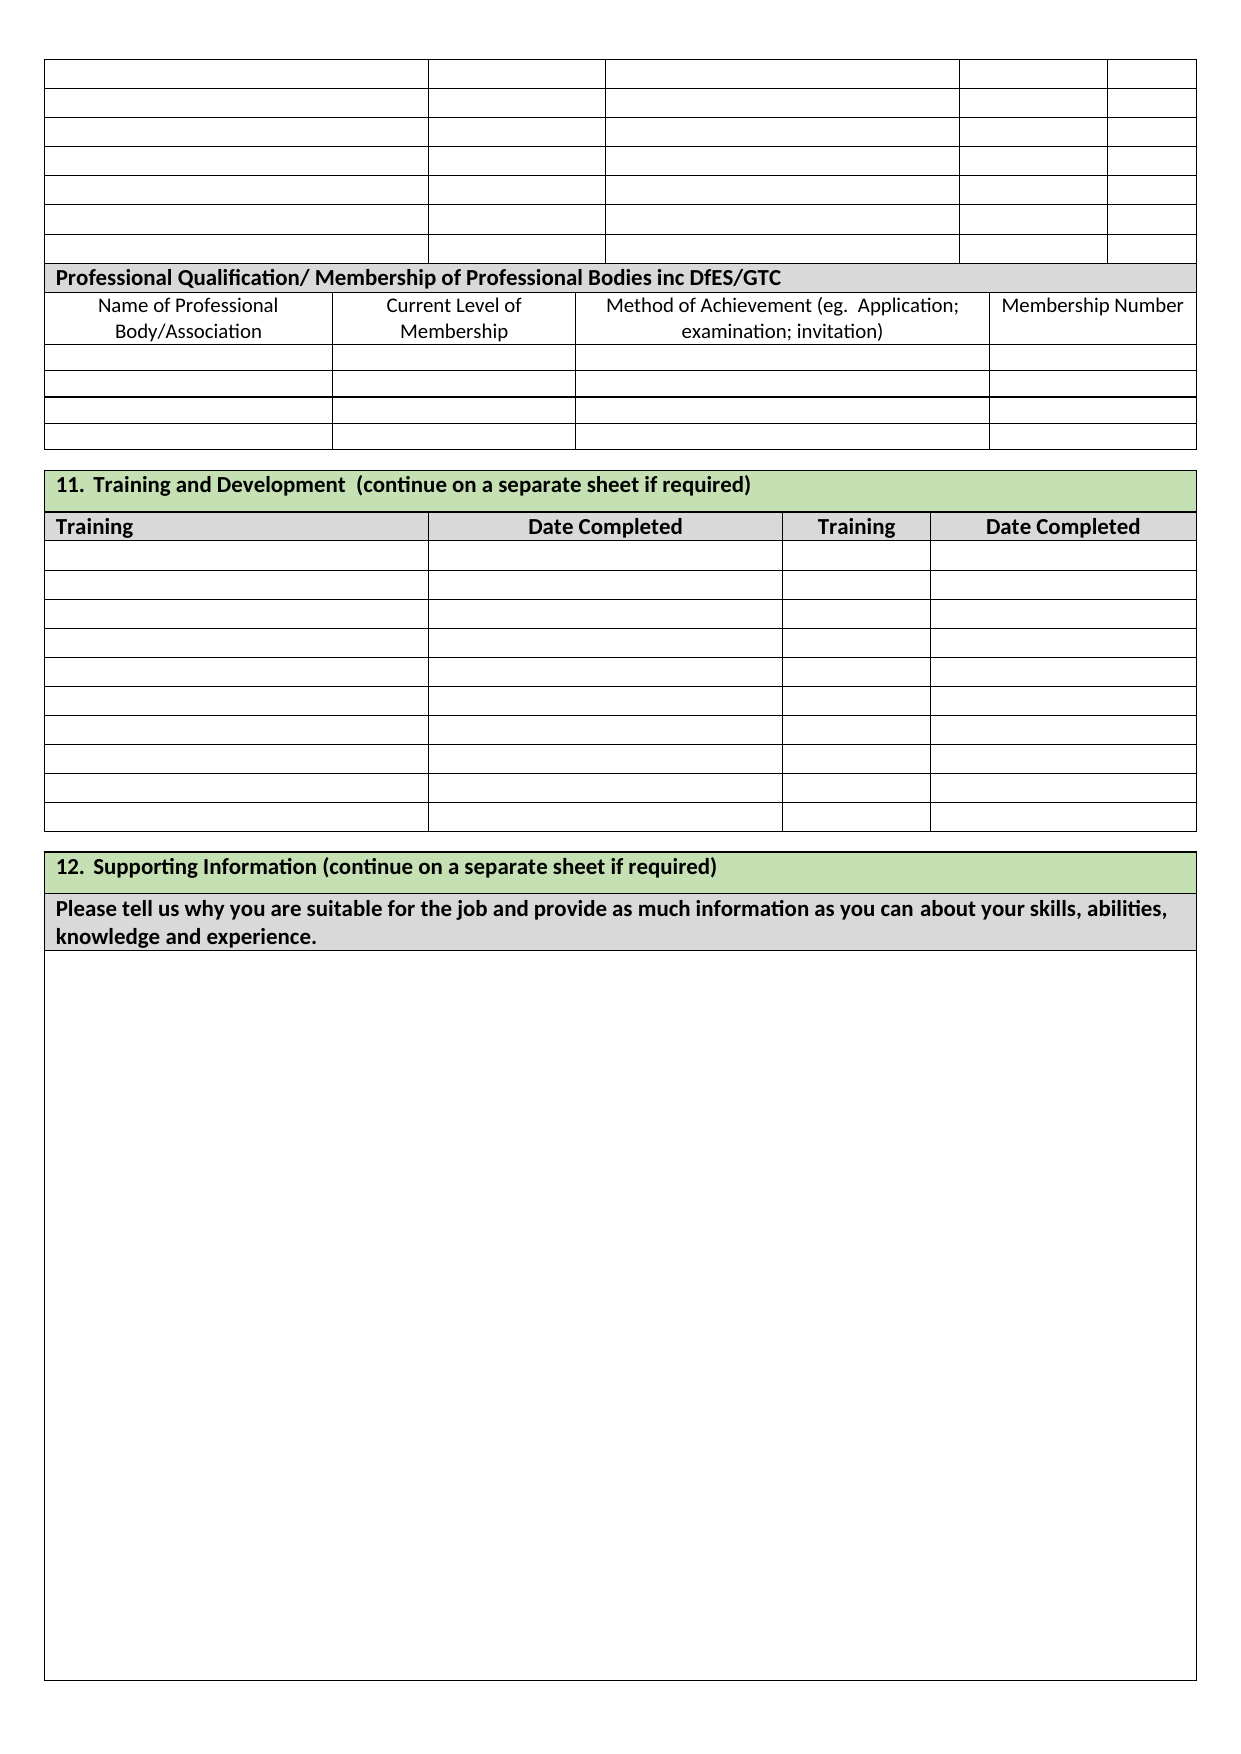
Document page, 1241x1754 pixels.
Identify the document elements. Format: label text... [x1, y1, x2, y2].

table_cell Current Level of Membership [333, 293, 575, 343]
table_cell [429, 205, 605, 233]
table_cell [783, 716, 930, 744]
table_cell [333, 371, 575, 396]
table_cell [1108, 147, 1196, 175]
table_cell [45, 147, 428, 175]
table_cell [960, 147, 1107, 175]
table_cell [45, 398, 332, 423]
table_cell [429, 745, 782, 773]
table_cell [960, 89, 1107, 117]
table_cell [429, 629, 782, 657]
table_cell [931, 774, 1196, 802]
table_cell [333, 424, 575, 449]
table_cell Date Completed [429, 513, 782, 540]
table_cell [990, 371, 1196, 396]
table_cell [606, 205, 959, 233]
table_cell Training [783, 513, 930, 540]
table_cell Please tell us why you are suitable for the job and provide as much information as you can about your skills, abilities, knowledge and experience. [45, 894, 1196, 950]
table_cell Membership Number [990, 293, 1196, 343]
table_cell [606, 60, 959, 88]
table_cell [606, 176, 959, 204]
table_cell [45, 774, 428, 802]
table_cell [45, 629, 428, 657]
table_cell [931, 541, 1196, 569]
table_cell [45, 235, 428, 262]
table_cell [783, 629, 930, 657]
table_cell [429, 803, 782, 831]
table_header Supporting Information (continue on a separate sheet if required) [45, 853, 1196, 893]
table_cell [45, 371, 332, 396]
table_cell [990, 345, 1196, 370]
table_cell [931, 716, 1196, 744]
table_cell [1108, 205, 1196, 233]
table_cell [45, 658, 428, 686]
table_cell [429, 571, 782, 598]
table_cell [45, 89, 428, 117]
table_cell [45, 176, 428, 204]
table_cell [1108, 118, 1196, 146]
table_cell [576, 371, 989, 396]
table_cell Training [45, 513, 428, 540]
table_cell [606, 235, 959, 262]
table_cell [960, 118, 1107, 146]
table_cell [783, 571, 930, 598]
table_cell [783, 658, 930, 686]
table_cell [606, 89, 959, 117]
table_cell [45, 687, 428, 715]
table_cell [45, 571, 428, 598]
table_cell [429, 89, 605, 117]
table_cell [333, 345, 575, 370]
table_cell [333, 398, 575, 423]
table_cell [931, 658, 1196, 686]
table_cell [45, 716, 428, 744]
table_cell Date Completed [931, 513, 1196, 540]
table_cell [429, 658, 782, 686]
table_cell [931, 687, 1196, 715]
table_cell [45, 951, 1196, 1680]
table_cell [783, 745, 930, 773]
table_cell [429, 235, 605, 262]
table_cell [45, 205, 428, 233]
table_cell [45, 745, 428, 773]
table_cell [429, 176, 605, 204]
table_cell [429, 600, 782, 628]
table_cell [1108, 235, 1196, 262]
table_cell [45, 541, 428, 569]
table_cell Professional Qualification/ Membership of Professional Bodies inc DfES/GTC [45, 264, 1196, 292]
table_header Training and Development (continue on a separate sheet if required) [45, 471, 1196, 511]
table_cell [1108, 176, 1196, 204]
table_cell Name of Professional Body/Association [45, 293, 332, 343]
table_cell [783, 774, 930, 802]
table_cell [606, 147, 959, 175]
table_cell [429, 687, 782, 715]
table_cell [576, 398, 989, 423]
table_cell [429, 774, 782, 802]
table_cell [960, 176, 1107, 204]
table_cell [960, 235, 1107, 262]
table_cell [960, 205, 1107, 233]
table_cell [931, 629, 1196, 657]
table_cell [576, 424, 989, 449]
table_cell [45, 118, 428, 146]
table_cell [783, 541, 930, 569]
table_cell [990, 398, 1196, 423]
table_cell [576, 345, 989, 370]
table_cell [960, 60, 1107, 88]
table_cell Method of Achievement (eg. Application; examination; invitation) [576, 293, 989, 343]
table_cell [606, 118, 959, 146]
table_cell [429, 147, 605, 175]
table_cell [45, 345, 332, 370]
table_cell [45, 424, 332, 449]
table_cell [783, 803, 930, 831]
table_cell [931, 571, 1196, 598]
table_cell [990, 424, 1196, 449]
table_cell [931, 803, 1196, 831]
table_cell [1108, 60, 1196, 88]
table_cell [429, 541, 782, 569]
table_cell [429, 60, 605, 88]
table_cell [783, 687, 930, 715]
table_cell [931, 745, 1196, 773]
table_cell [45, 803, 428, 831]
table_cell [429, 716, 782, 744]
table_cell [45, 600, 428, 628]
table_cell [783, 600, 930, 628]
table_cell [45, 60, 428, 88]
table_cell [429, 118, 605, 146]
table_cell [1108, 89, 1196, 117]
table_cell [931, 600, 1196, 628]
